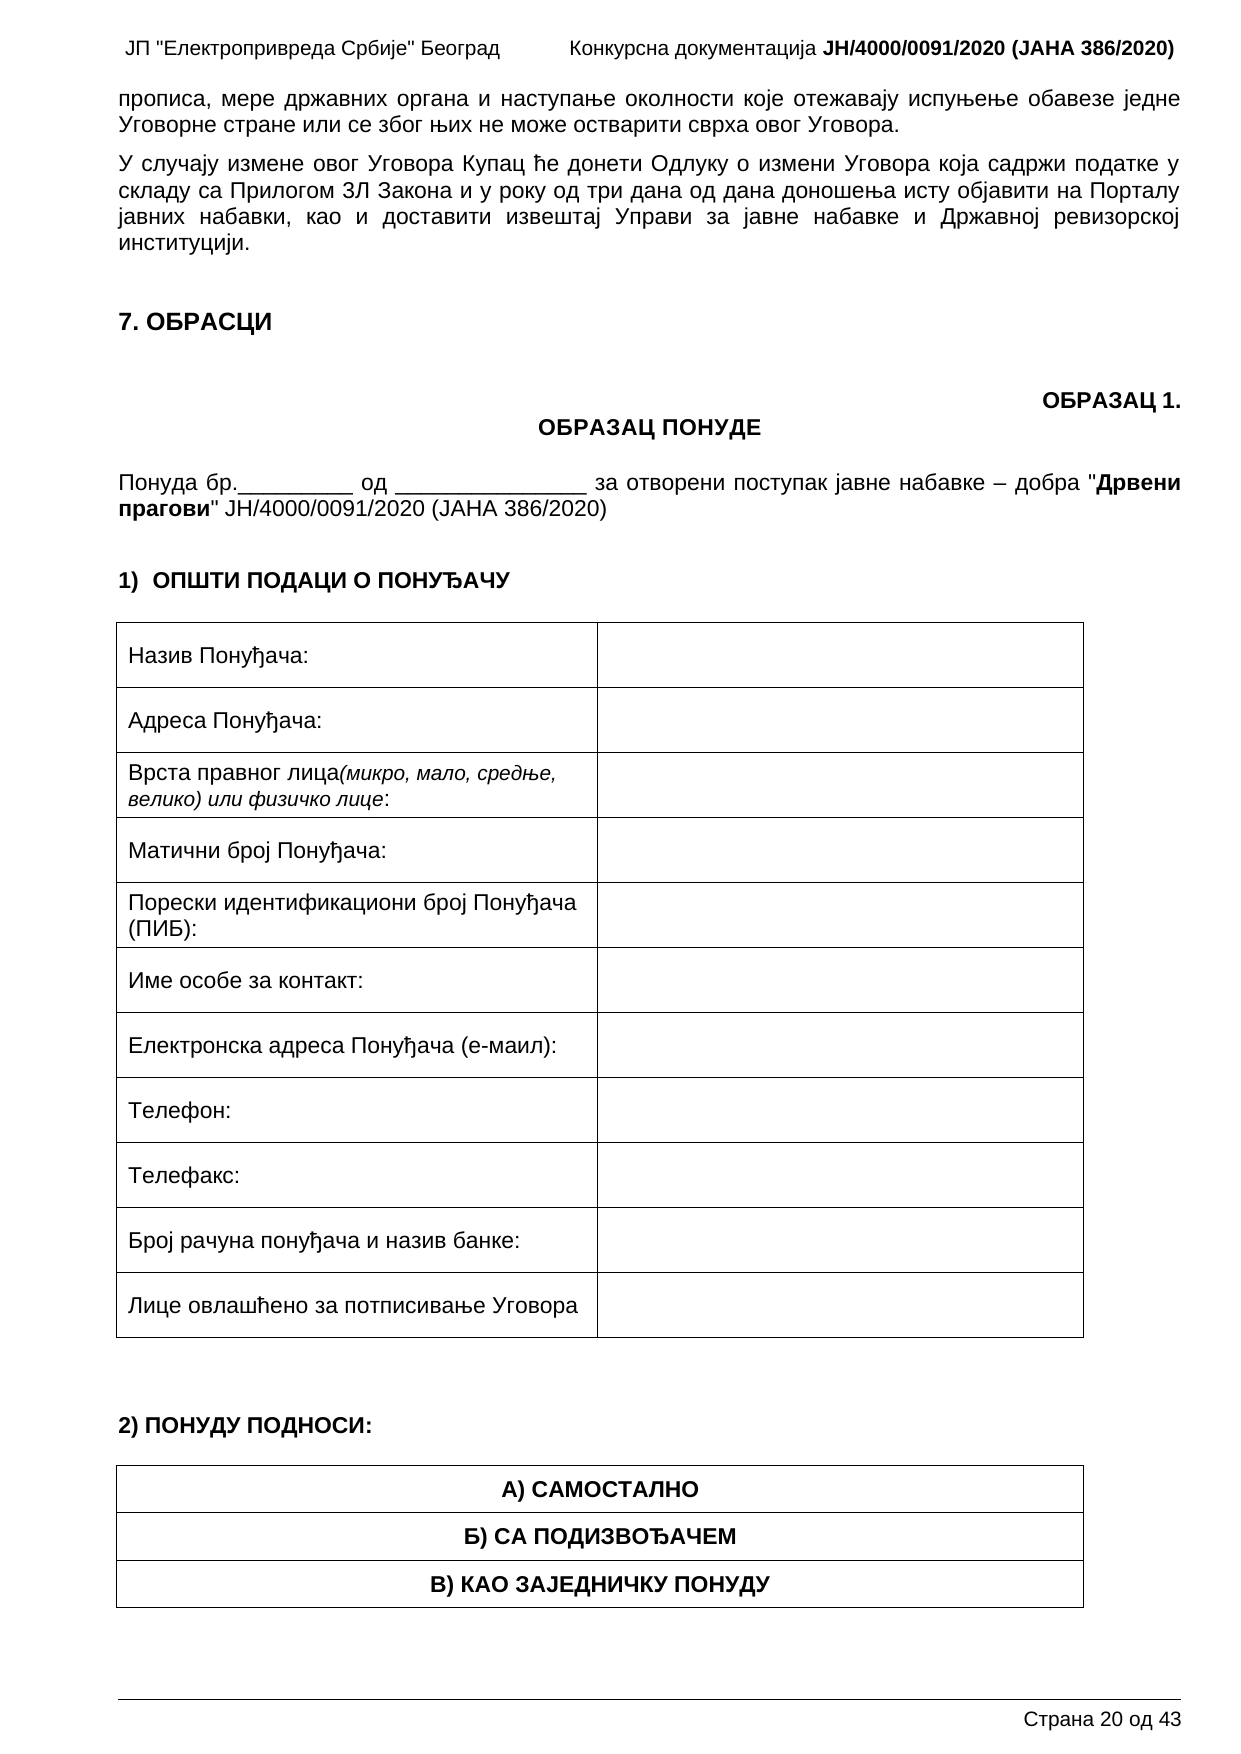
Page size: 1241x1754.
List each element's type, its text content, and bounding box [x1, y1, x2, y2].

table_cell Порески идентификациони број Понуђача (ПИБ): [117, 883, 597, 947]
text Понуда бр._________ од _______________ за отворени поступак јавне набавке – добра "Дрвени прагови" ЈН/4000/0091/2020 (ЈАНА 386/2020) [118, 469, 1181, 521]
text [118, 85, 1181, 138]
table_cell [598, 688, 1083, 752]
table_cell [598, 1208, 1083, 1272]
text ОБРАЗАЦ 1. [118, 387, 1181, 413]
table_cell [598, 1013, 1083, 1077]
text 7. ОБРАСЦИ [118, 307, 1181, 336]
text 1) ОПШТИ ПОДАЦИ О ПОНУЂАЧУ [118, 567, 1181, 593]
table_cell [598, 1143, 1083, 1207]
table_header [598, 623, 1083, 687]
table_cell Број рачуна понуђача и назив банке: [117, 1208, 597, 1272]
text 2) ПОНУДУ ПОДНОСИ: [118, 1412, 1181, 1439]
text ОБРАЗАЦ ПОНУДЕ [118, 413, 1181, 440]
table_cell Електронска адреса Понуђача (е-маил): [117, 1013, 597, 1077]
table_cell Адреса Понуђача: [117, 688, 597, 752]
table_cell [598, 883, 1083, 947]
table_cell [598, 818, 1083, 882]
table_cell [598, 948, 1083, 1012]
table_cell Матични број Понуђача: [117, 818, 597, 882]
table_cell Врста правног лица(микро, мало, средње, велико) или физичко лице: [117, 753, 597, 817]
table_cell Телефакс: [117, 1143, 597, 1207]
table_cell [598, 753, 1083, 817]
text У случају измене овог Уговора Купац ће донети Одлуку о измени Уговора која садржи податке у складу са Прилогом 3Л Закона и у року од три дана од дана доношења исту објавити на Порталу јавних набавки, као и доставити извештај Управи за јавне набавке и Државној ревизорској институцији. [118, 150, 1181, 256]
table_cell Име особе за контакт: [117, 948, 597, 1012]
table_cell Телефон: [117, 1078, 597, 1142]
table_header Назив Понуђача: [117, 623, 597, 687]
table_cell [598, 1078, 1083, 1142]
table_cell В) КАО ЗАЈЕДНИЧКУ ПОНУДУ [117, 1561, 1083, 1607]
table_cell Б) СА ПОДИЗВОЂАЧЕМ [117, 1513, 1083, 1559]
table_cell Лице овлашћено за потписивање Уговора [117, 1273, 597, 1337]
table_header А) САМОСТАЛНО [117, 1466, 1083, 1512]
table_cell [598, 1273, 1083, 1337]
